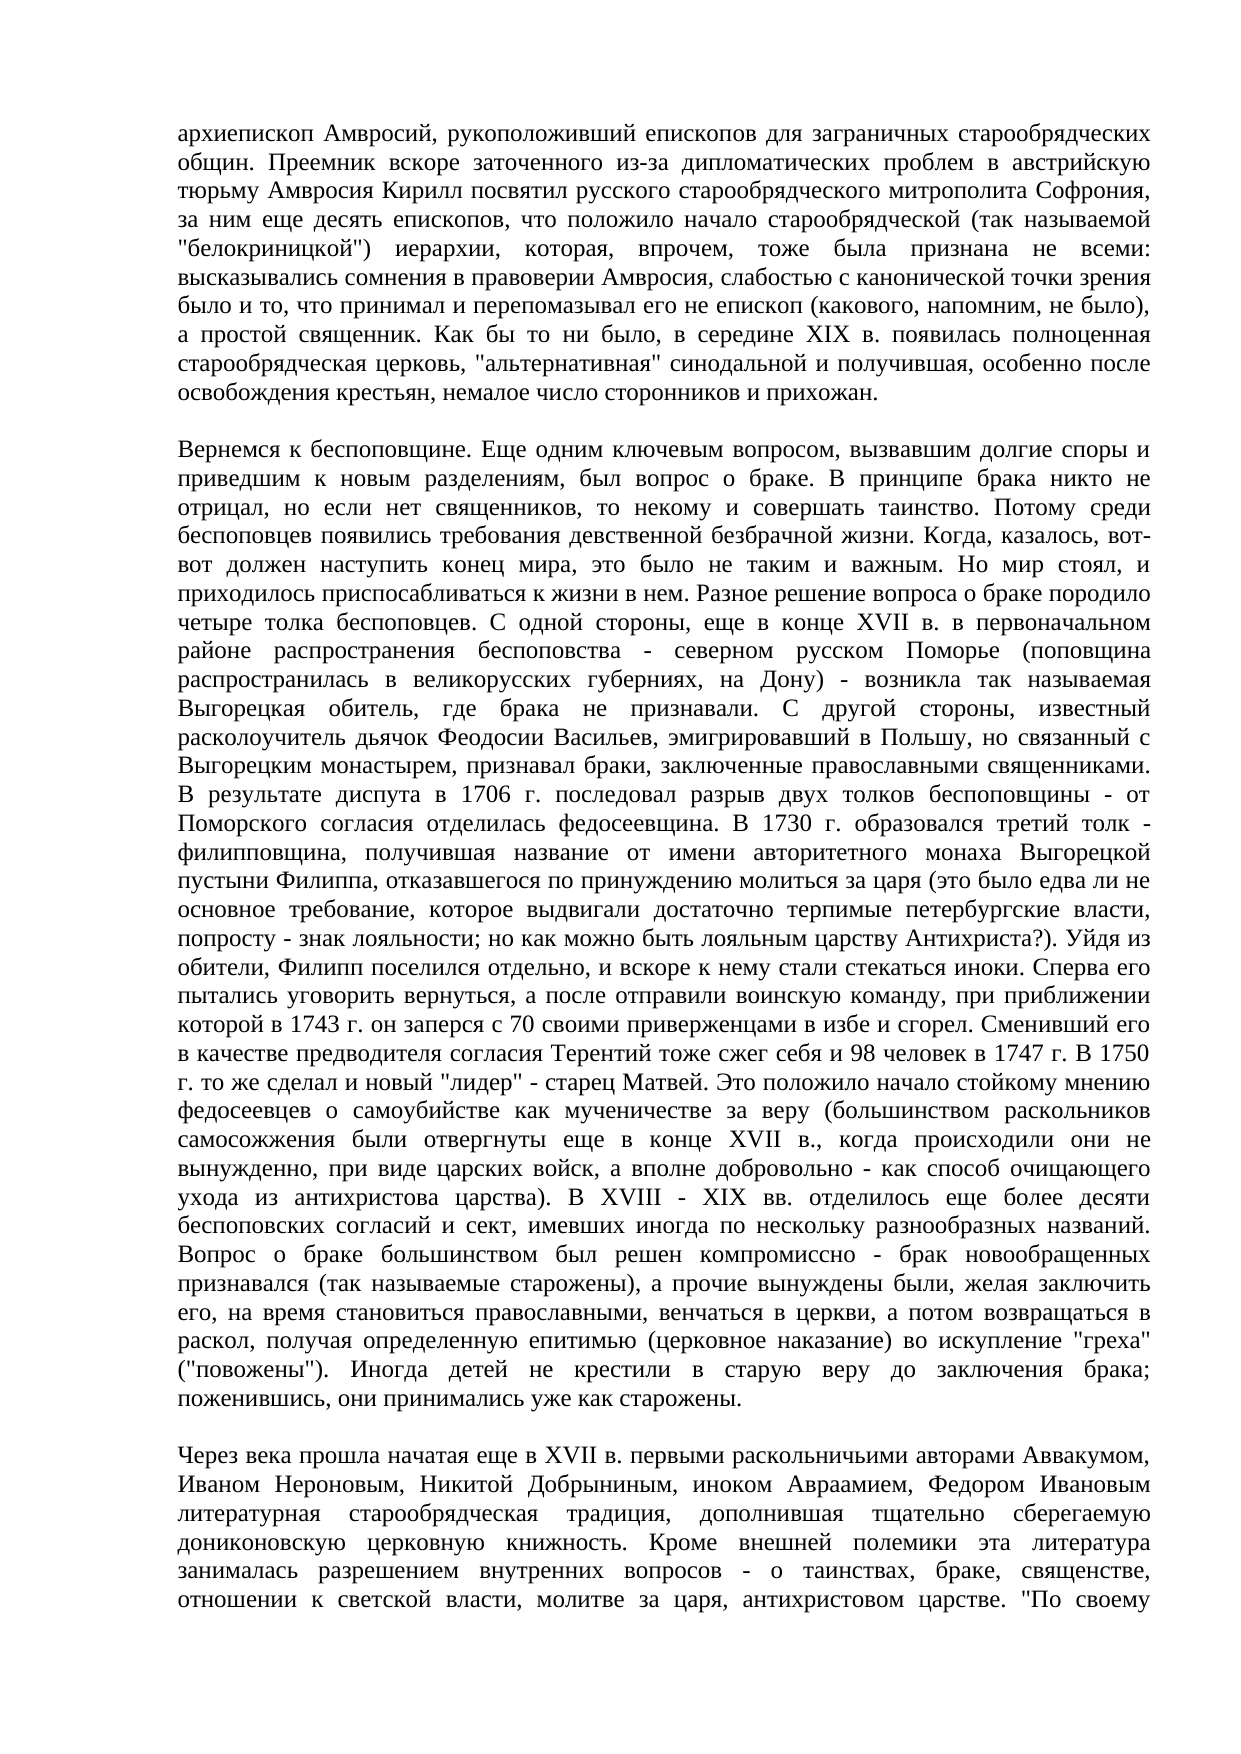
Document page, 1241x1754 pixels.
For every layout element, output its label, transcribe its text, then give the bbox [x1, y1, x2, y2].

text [177, 118, 1152, 406]
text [177, 1441, 1152, 1613]
text Вернемся к беспоповщине. Еще одним ключевым вопросом, вызвавшим долгие споры и приведшим к новым разделениям, был вопрос о браке. В принципе брака никто не отрицал, но если нет священников, то некому и совершать таинство. Потому среди беспоповцев появились требования девственной безбрачной жизни. Когда, казалось, вот-вот должен наступить конец мира, это было не таким и важным. Но мир стоял, и приходилось приспосабливаться к жизни в нем. Разное решение вопроса о браке породило четыре толка беспоповцев. С одной стороны, еще в конце XVII в. в первоначальном районе распространения беспоповства - северном русском Поморье (поповщина распространилась в великорусских губерниях, на Дону) - возникла так называемая Выгорецкая обитель, где брака не признавали. С другой стороны, известный расколоучитель дьячок Феодосии Васильев, эмигрировавший в Польшу, но связанный с Выгорецким монастырем, признавал браки, заключенные православными священниками. В результате диспута в 1706 г. последовал разрыв двух толков беспоповщины - от Поморского согласия отделилась федосеевщина. В 1730 г. образовался третий толк - филипповщина, получившая название от имени авторитетного монаха Выгорецкой пустыни Филиппа, отказавшегося по принуждению молиться за царя (это было едва ли не основное требование, которое выдвигали достаточно терпимые петербургские власти, попросту - знак лояльности; но как можно быть лояльным царству Антихриста?). Уйдя из обители, Филипп поселился отдельно, и вскоре к нему стали стекаться иноки. Сперва его пытались уговорить вернуться, а после отправили воинскую команду, при приближении которой в 1743 г. он заперся с 70 своими приверженцами в избе и сгорел. Сменивший его в качестве предводителя согласия Терентий тоже сжег себя и 98 человек в 1747 г. В 1750 г. то же сделал и новый "лидер" - старец Матвей. Это положило начало стойкому мнению федосеевцев о самоубийстве как мученичестве за веру (большинством раскольников самосожжения были отвергнуты еще в конце XVII в., когда происходили они не вынужденно, при виде царских войск, а вполне добровольно - как способ очищающего ухода из антихристова царства). В XVIII - XIX вв. отделилось еще более десяти беспоповских согласий и сект, имевших иногда по нескольку разнообразных названий. Вопрос о браке большинством был решен компромиссно - брак новообращенных признавался (так называемые старожены), а прочие вынуждены были, желая заключить его, на время становиться православными, венчаться в церкви, а потом возвращаться в раскол, получая определенную епитимью (церковное наказание) во искупление "греха" ("повожены"). Иногда детей не крестили в старую веру до заключения брака; поженившись, они принимались уже как старожены. [177, 434, 1152, 1412]
